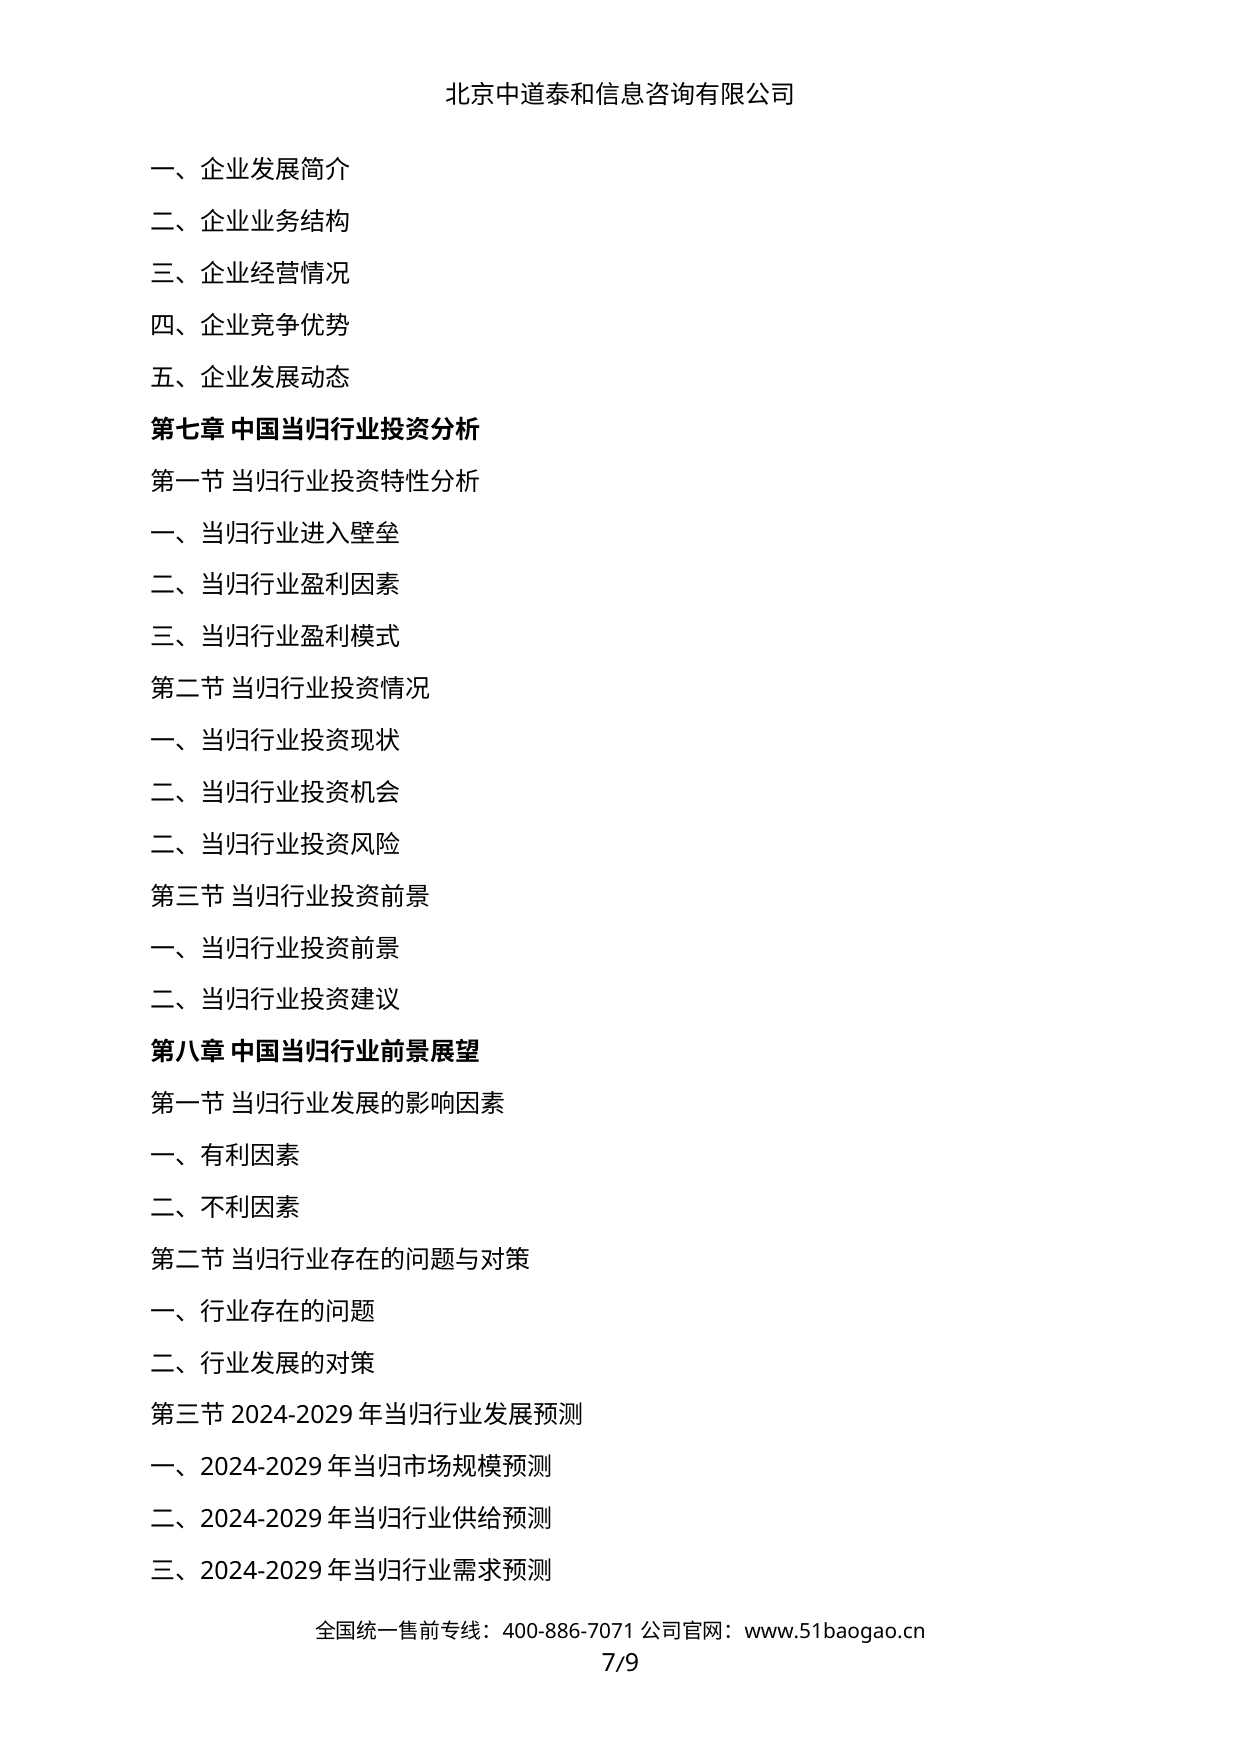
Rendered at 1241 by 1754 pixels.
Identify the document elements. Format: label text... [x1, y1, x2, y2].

text 第二节 当归行业存在的问题与对策 [150, 1239, 1090, 1276]
text 第七章 中国当归行业投资分析 [150, 409, 1090, 446]
text 二、不利因素 [150, 1187, 1090, 1224]
text 一、企业发展简介 [150, 150, 1090, 186]
text 一、当归行业投资前景 [150, 928, 1090, 964]
text 一、当归行业进入壁垒 [150, 513, 1090, 549]
text 二、当归行业投资机会 [150, 772, 1090, 809]
text 第二节 当归行业投资情况 [150, 669, 1090, 705]
text 一、有利因素 [150, 1136, 1090, 1172]
text 二、当归行业盈利因素 [150, 565, 1090, 601]
text 二、当归行业投资风险 [150, 824, 1090, 861]
text 五、企业发展动态 [150, 357, 1090, 394]
text 三、2024-2029年当归行业需求预测 [150, 1551, 1090, 1587]
text 三、企业经营情况 [150, 254, 1090, 290]
text 一、2024-2029年当归市场规模预测 [150, 1447, 1090, 1483]
text 二、行业发展的对策 [150, 1343, 1090, 1379]
text 二、2024-2029年当归行业供给预测 [150, 1499, 1090, 1535]
text 二、当归行业投资建议 [150, 980, 1090, 1016]
text 二、企业业务结构 [150, 202, 1090, 238]
text 三、当归行业盈利模式 [150, 617, 1090, 653]
text 第一节 当归行业投资特性分析 [150, 461, 1090, 497]
text 第一节 当归行业发展的影响因素 [150, 1084, 1090, 1120]
text 一、当归行业投资现状 [150, 721, 1090, 757]
text 第三节 当归行业投资前景 [150, 876, 1090, 912]
text 第三节 2024-2029年当归行业发展预测 [150, 1395, 1090, 1431]
text 四、企业竞争优势 [150, 306, 1090, 342]
text 第八章 中国当归行业前景展望 [150, 1032, 1090, 1068]
text 一、行业存在的问题 [150, 1291, 1090, 1327]
